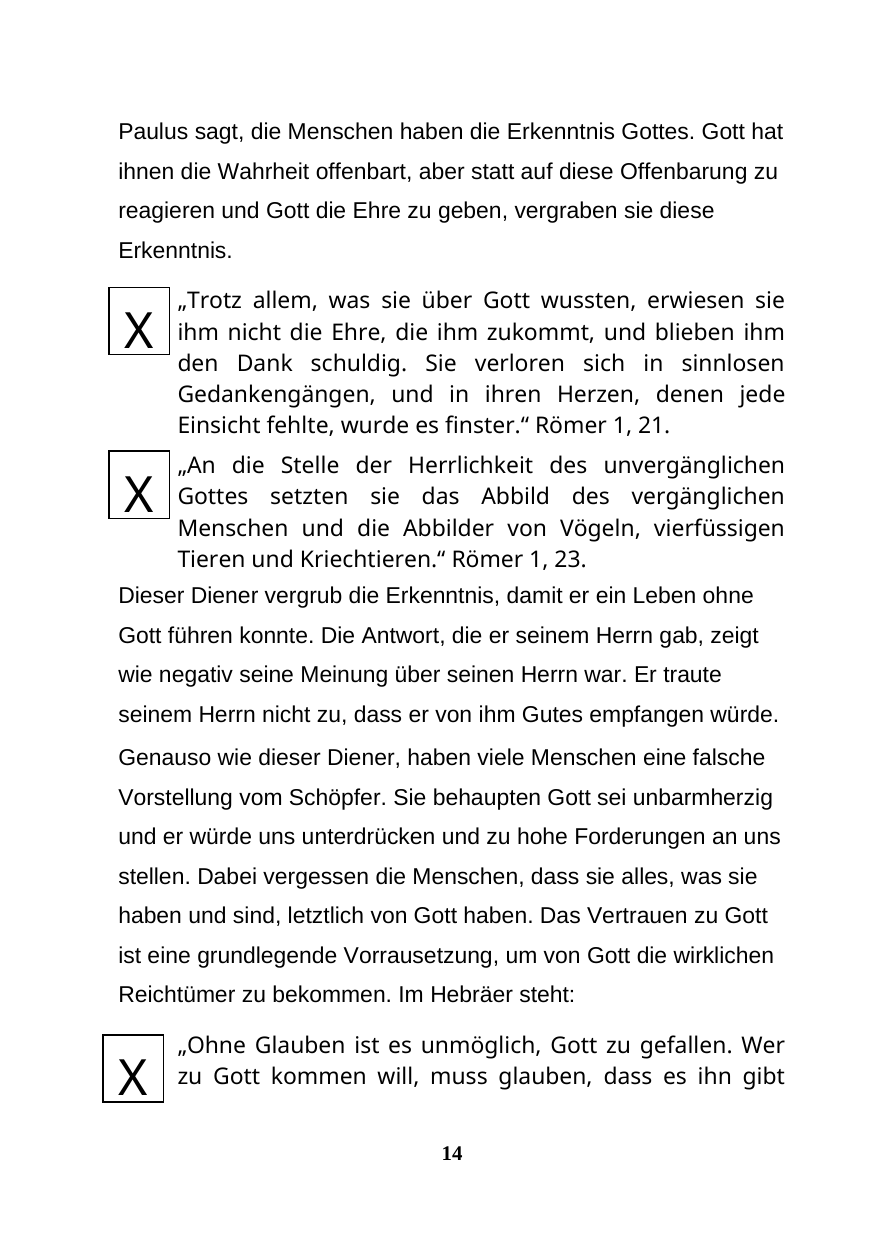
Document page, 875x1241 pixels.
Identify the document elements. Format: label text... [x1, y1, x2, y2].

list Genauso wie dieser Diener, haben viele Menschen eine falsche Vorstellung vom Schöpfer. Sie behaupten Gott sei unbarmherzig und er würde uns unterdrücken und zu hohe Forderungen an uns stellen. Dabei vergessen die Menschen, dass sie alles, was sie haben und sind, letztlich von Gott haben. Das Vertrauen zu Gott ist eine grundlegende Vorrausetzung, um von Gott die wirklichen Reichtümer zu bekommen. Im Hebräer steht: [118, 744, 785, 1008]
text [177, 1029, 785, 1092]
text „Trotz allem, was sie über Gott wussten, erwiesen sie ihm nicht die Ehre, die ihm zukommt, und blieben ihm den Dank schuldig. Sie verloren sich in sinnlosen Gedankengängen, und in ihren Herzen, denen jede Einsicht fehlte, wurde es finster.“ Römer 1, 21. [177, 284, 785, 441]
list Dieser Diener vergrub die Erkenntnis, damit er ein Leben ohne Gott führen konnte. Die Antwort, die er seinem Herrn gab, zeigt wie negativ seine Meinung über seinen Herrn war. Er traute seinem Herrn nicht zu, dass er von ihm Gutes empfangen würde. [118, 582, 785, 727]
list Paulus sagt, die Menschen haben die Erkenntnis Gottes. Gott hat ihnen die Wahrheit offenbart, aber statt auf diese Offenbarung zu reagieren und Gott die Ehre zu geben, vergraben sie diese Erkenntnis. [118, 118, 785, 263]
text „An die Stelle der Herrlichkeit des unvergänglichen Gottes setzten sie das Abbild des vergänglichen Menschen und die Abbilder von Vögeln, vierfüssigen Tieren und Kriechtieren.“ Römer 1, 23. [177, 449, 785, 574]
